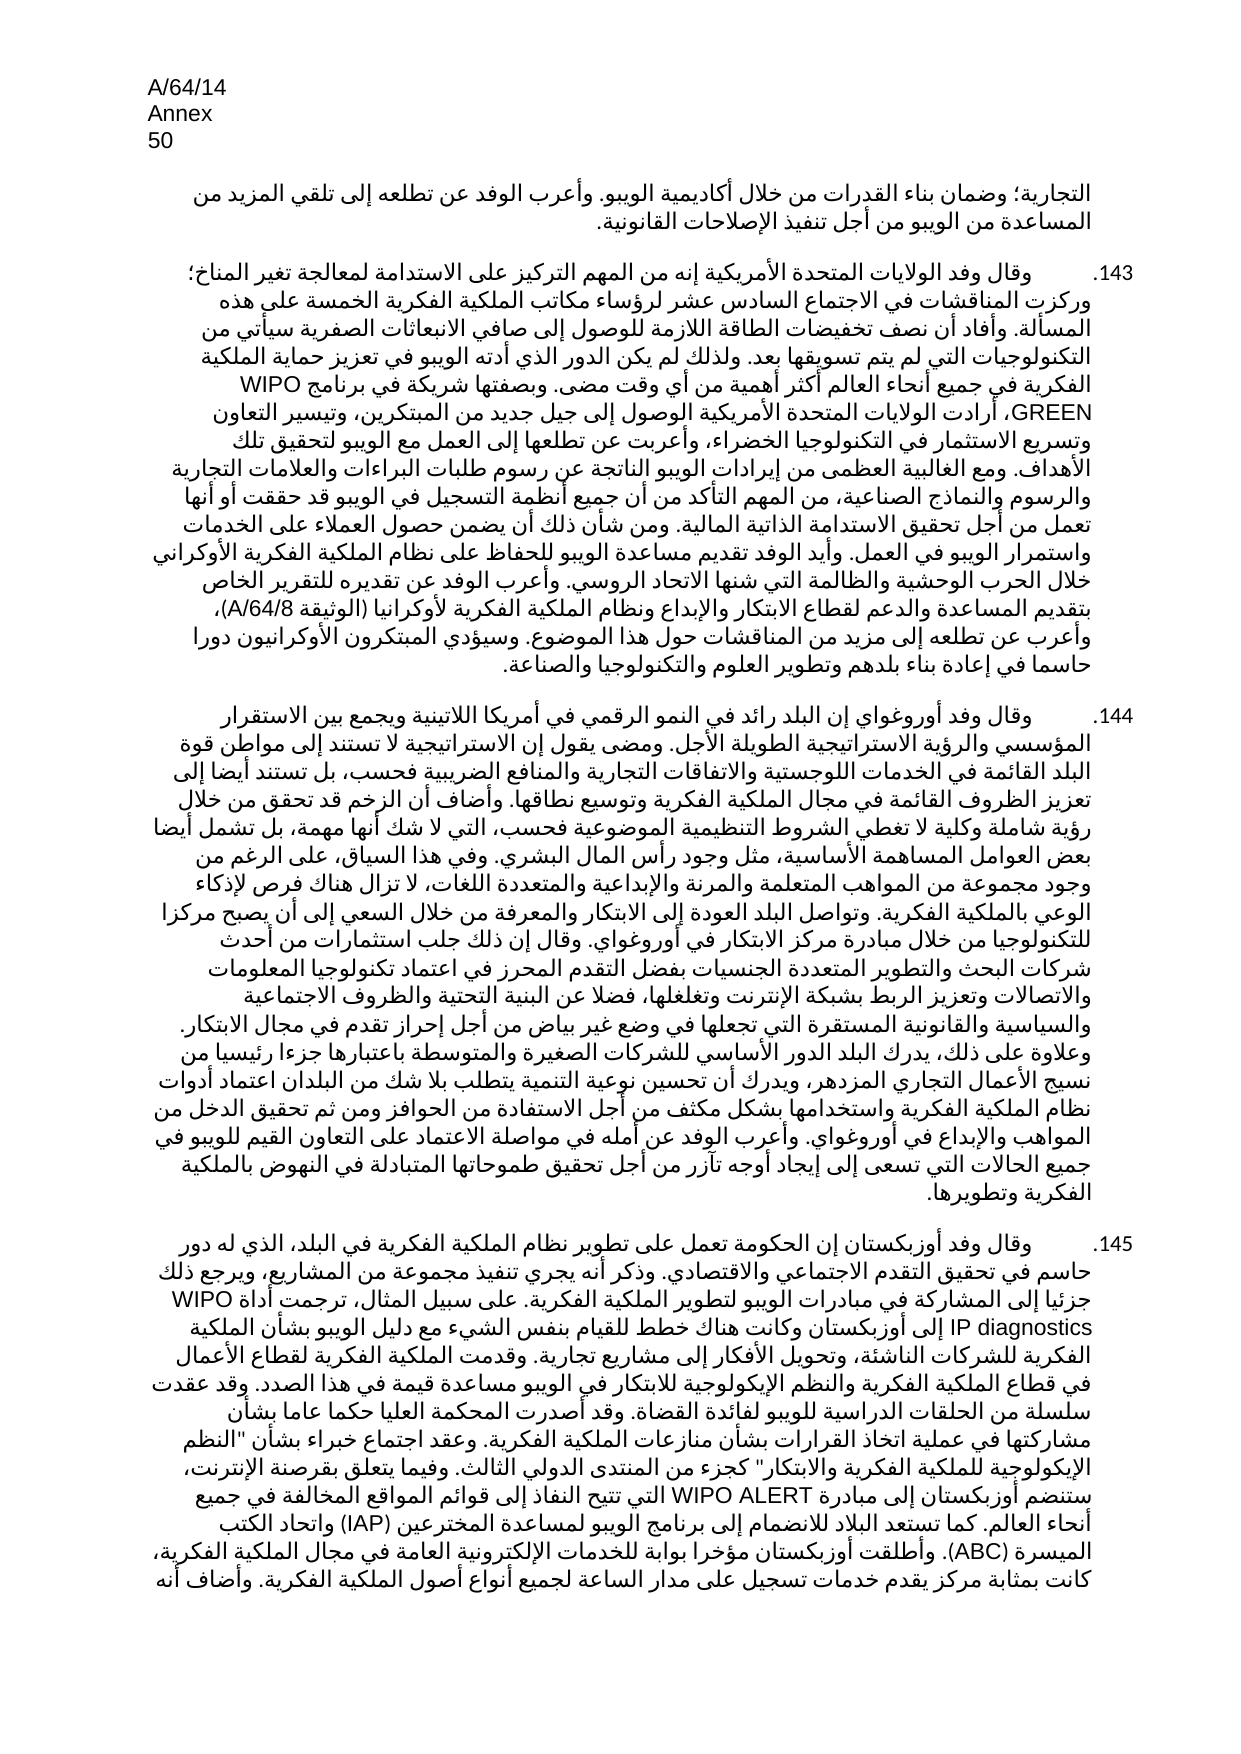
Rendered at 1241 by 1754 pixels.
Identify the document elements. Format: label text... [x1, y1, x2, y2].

text وقال وفد الولايات المتحدة الأمريكية إنه من المهم التركيز على الاستدامة لمعالجة تغير المناخ؛ وركزت المناقشات في الاجتماع السادس عشر لرؤساء مكاتب الملكية الفكرية الخمسة على هذه المسألة. وأفاد أن نصف تخفيضات الطاقة اللازمة للوصول إلى صافي الانبعاثات الصفرية سيأتي من التكنولوجيات التي لم يتم تسويقها بعد. ولذلك لم يكن الدور الذي أدته الويبو في تعزيز حماية الملكية الفكرية في جميع أنحاء العالم أكثر أهمية من أي وقت مضى. وبصفتها شريكة في برنامج WIPO GREEN، أرادت الولايات المتحدة الأمريكية الوصول إلى جيل جديد من المبتكرين، وتيسير التعاون وتسريع الاستثمار في التكنولوجيا الخضراء، وأعربت عن تطلعها إلى العمل مع الويبو لتحقيق تلك الأهداف. ومع الغالبية العظمى من إيرادات الويبو الناتجة عن رسوم طلبات البراءات والعلامات التجارية والرسوم والنماذج الصناعية، من المهم التأكد من أن جميع أنظمة التسجيل في الويبو قد حققت أو أنها تعمل من أجل تحقيق الاستدامة الذاتية المالية. ومن شأن ذلك أن يضمن حصول العملاء على الخدمات واستمرار الويبو في العمل. وأيد الوفد تقديم مساعدة الويبو للحفاظ على نظام الملكية الفكرية الأوكراني خلال الحرب الوحشية والظالمة التي شنها الاتحاد الروسي. وأعرب الوفد عن تقديره للتقرير الخاص بتقديم المساعدة والدعم لقطاع الابتكار والإبداع ونظام الملكية الفكرية لأوكرانيا (الوثيقة A/64/8)، وأعرب عن تطلعه إلى مزيد من المناقشات حول هذا الموضوع. وسيؤدي المبتكرون الأوكرانيون دورا حاسما في إعادة بناء بلدهم وتطوير العلوم والتكنولوجيا والصناعة. [148, 258, 1092, 678]
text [148, 1229, 1092, 1593]
text وقال وفد أوروغواي إن البلد رائد في النمو الرقمي في أمريكا اللاتينية ويجمع بين الاستقرار المؤسسي والرؤية الاستراتيجية الطويلة الأجل. ومضى يقول إن الاستراتيجية لا تستند إلى مواطن قوة البلد القائمة في الخدمات اللوجستية والاتفاقات التجارية والمنافع الضريبية فحسب، بل تستند أيضا إلى تعزيز الظروف القائمة في مجال الملكية الفكرية وتوسيع نطاقها. وأضاف أن الزخم قد تحقق من خلال رؤية شاملة وكلية لا تغطي الشروط التنظيمية الموضوعية فحسب، التي لا شك أنها مهمة، بل تشمل أيضا بعض العوامل المساهمة الأساسية، مثل وجود رأس المال البشري. وفي هذا السياق، على الرغم من وجود مجموعة من المواهب المتعلمة والمرنة والإبداعية والمتعددة اللغات، لا تزال هناك فرص لإذكاء الوعي بالملكية الفكرية. وتواصل البلد العودة إلى الابتكار والمعرفة من خلال السعي إلى أن يصبح مركزا للتكنولوجيا من خلال مبادرة مركز الابتكار في أوروغواي. وقال إن ذلك جلب استثمارات من أحدث شركات البحث والتطوير المتعددة الجنسيات بفضل التقدم المحرز في اعتماد تكنولوجيا المعلومات والاتصالات وتعزيز الربط بشبكة الإنترنت وتغلغلها، فضلا عن البنية التحتية والظروف الاجتماعية والسياسية والقانونية المستقرة التي تجعلها في وضع غير بياض من أجل إحراز تقدم في مجال الابتكار. وعلاوة على ذلك، يدرك البلد الدور الأساسي للشركات الصغيرة والمتوسطة باعتبارها جزءا رئيسيا من نسيج الأعمال التجاري المزدهر، ويدرك أن تحسين نوعية التنمية يتطلب بلا شك من البلدان اعتماد أدوات نظام الملكية الفكرية واستخدامها بشكل مكثف من أجل الاستفادة من الحوافز ومن ثم تحقيق الدخل من المواهب والإبداع في أوروغواي. وأعرب الوفد عن أمله في مواصلة الاعتماد على التعاون القيم للويبو في جميع الحالات التي تسعى إلى إيجاد أوجه تآزر من أجل تحقيق طموحاتها المتبادلة في النهوض بالملكية الفكرية وتطويرها. [148, 701, 1092, 1206]
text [148, 179, 1092, 235]
